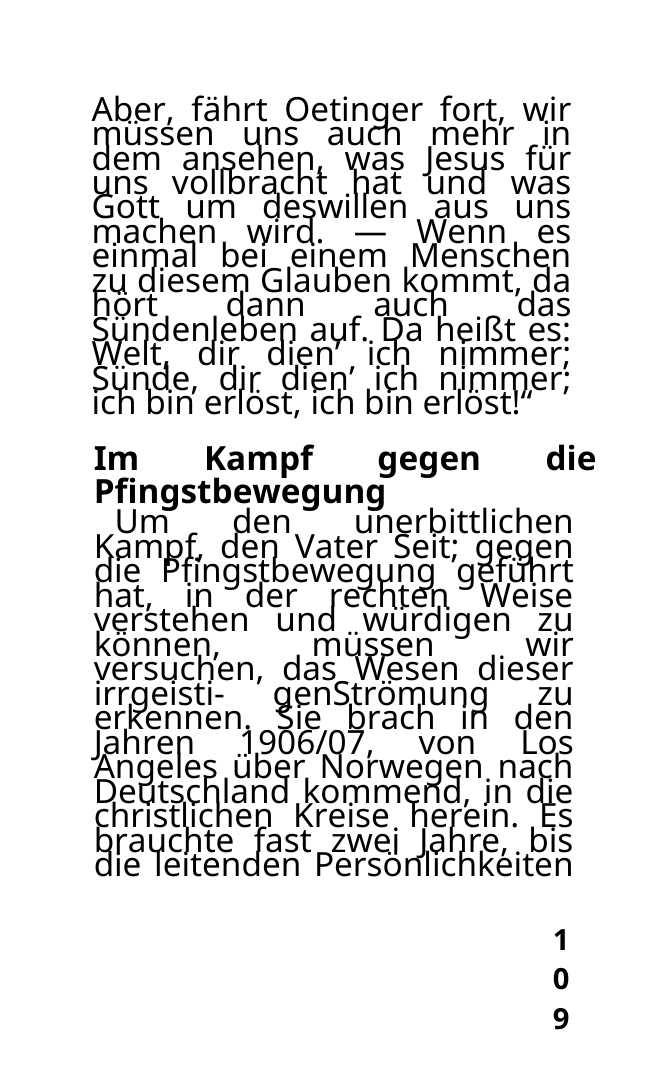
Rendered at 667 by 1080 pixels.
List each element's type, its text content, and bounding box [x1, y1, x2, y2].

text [93, 514, 574, 881]
subtitle Im Kampf gegen die Pfingstbewegung [93, 444, 597, 511]
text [91, 101, 572, 420]
